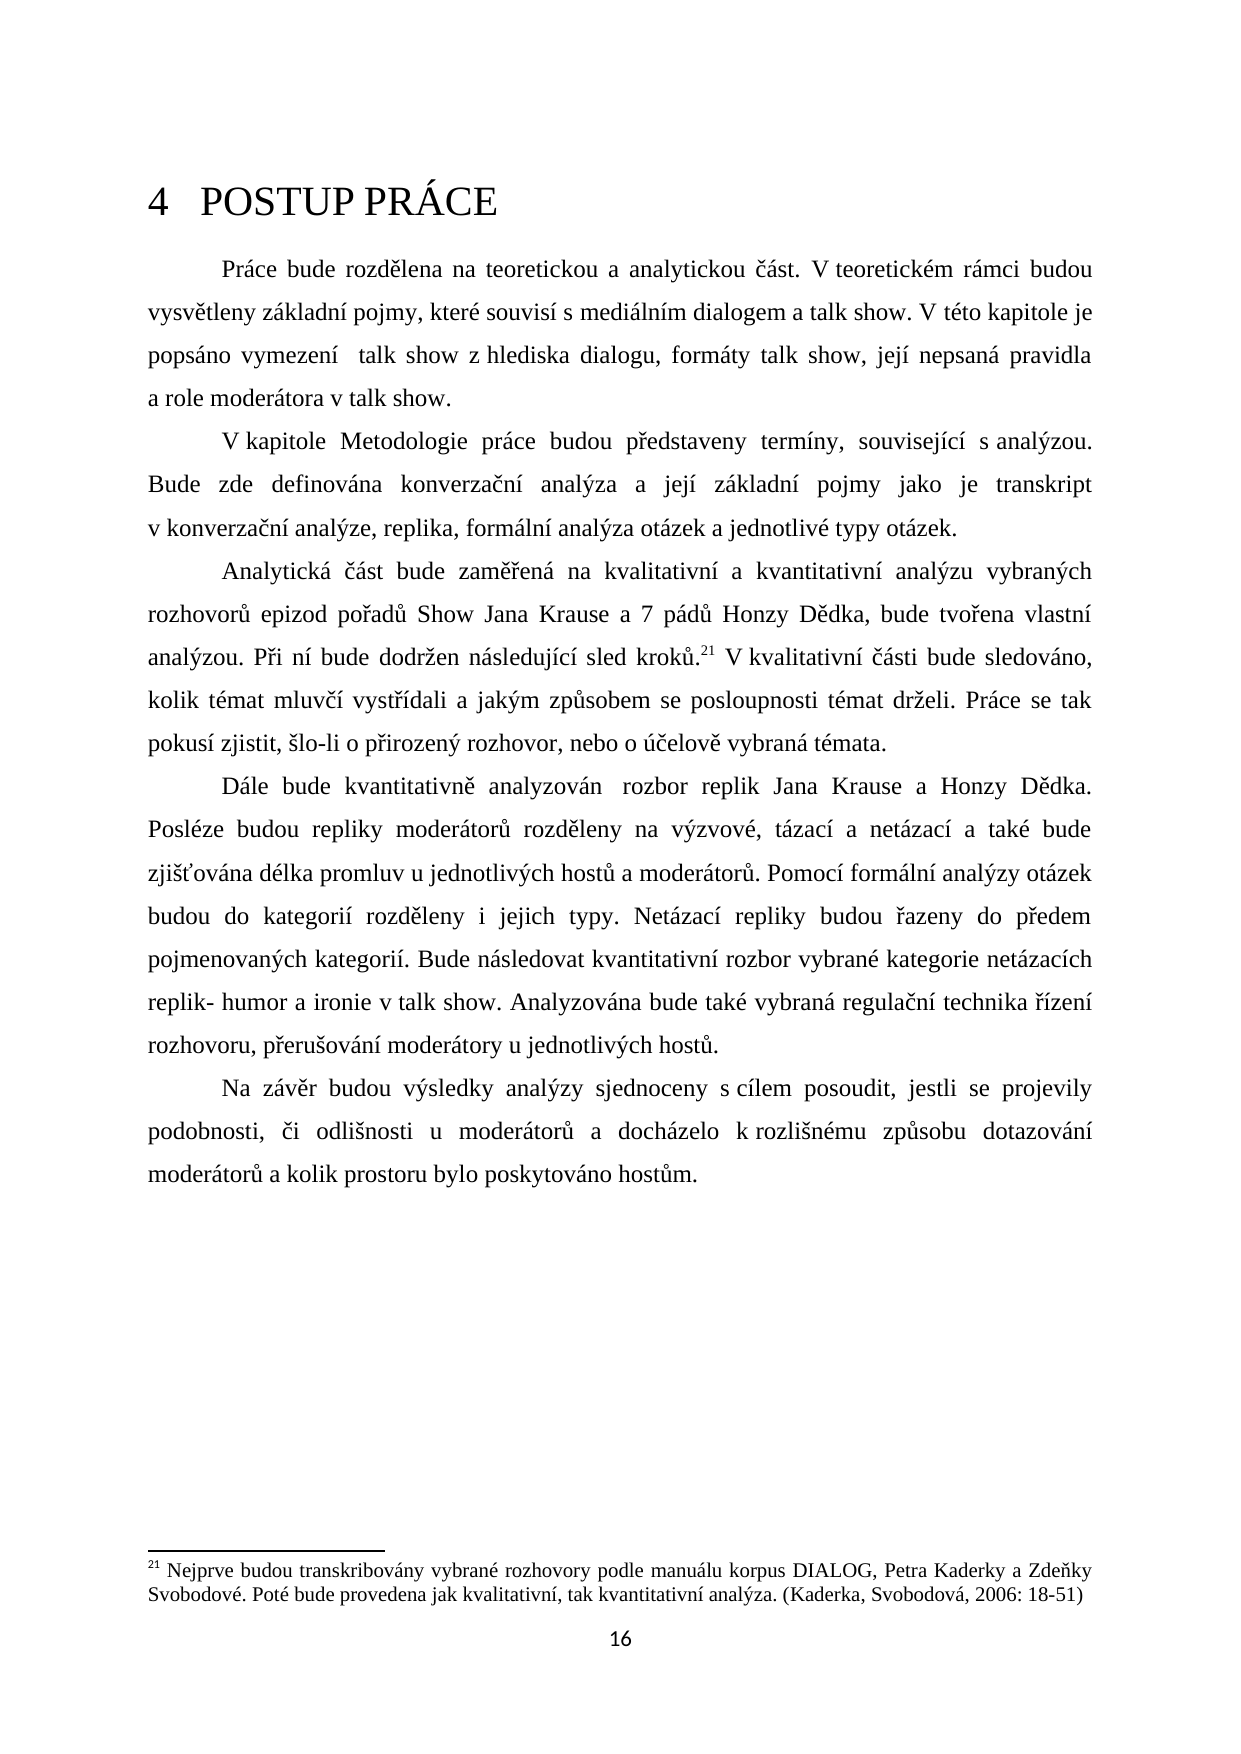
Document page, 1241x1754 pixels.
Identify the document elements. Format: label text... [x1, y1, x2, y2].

text V kapitole Metodologie práce budou představeny termíny, související s analýzou. Bude zde definována konverzační analýza a její základní pojmy jako je transkript v konverzační analýze, replika, formální analýza otázek a jednotlivé typy otázek. [148, 426, 1093, 541]
text Práce bude rozdělena na teoretickou a analytickou část. V teoretickém rámci budou vysvětleny základní pojmy, které souvisí s mediálním dialogem a talk show. V této kapitole je popsáno vymezení talk show z hlediska dialogu, formáty talk show, její nepsaná pravidla a role moderátora v talk show. [148, 254, 1093, 412]
subtitle 4 POSTUP PRÁCE [148, 177, 1093, 225]
text Dále bude kvantitativně analyzován rozbor replik Jana Krause a Honzy Dědka. Posléze budou repliky moderátorů rozděleny na výzvové, tázací a netázací a také bude zjišťována délka promluv u jednotlivých hostů a moderátorů. Pomocí formální analýzy otázek budou do kategorií rozděleny i jejich typy. Netázací repliky budou řazeny do předem pojmenovaných kategorií. Bude následovat kvantitativní rozbor vybrané kategorie netázacích replik- humor a ironie v talk show. Analyzována bude také vybraná regulační technika řízení rozhovoru, přerušování moderátory u jednotlivých hostů. [148, 771, 1093, 1059]
text Analytická část bude zaměřená na kvalitativní a kvantitativní analýzu vybraných rozhovorů epizod pořadů Show Jana Krause a 7 pádů Honzy Dědka, bude tvořena vlastní analýzou. Při ní bude dodržen následující sled kroků. V kvalitativní části bude sledováno, kolik témat mluvčí vystřídali a jakým způsobem se posloupnosti témat drželi. Práce se tak pokusí zjistit, šlo-li o přirozený rozhovor, nebo o účelově vybraná témata. [148, 556, 1093, 757]
text Na závěr budou výsledky analýzy sjednoceny s cílem posoudit, jestli se projevily podobnosti, či odlišnosti u moderátorů a docházelo k rozlišnému způsobu dotazování moderátorů a kolik prostoru bylo poskytováno hostům. [148, 1073, 1093, 1188]
